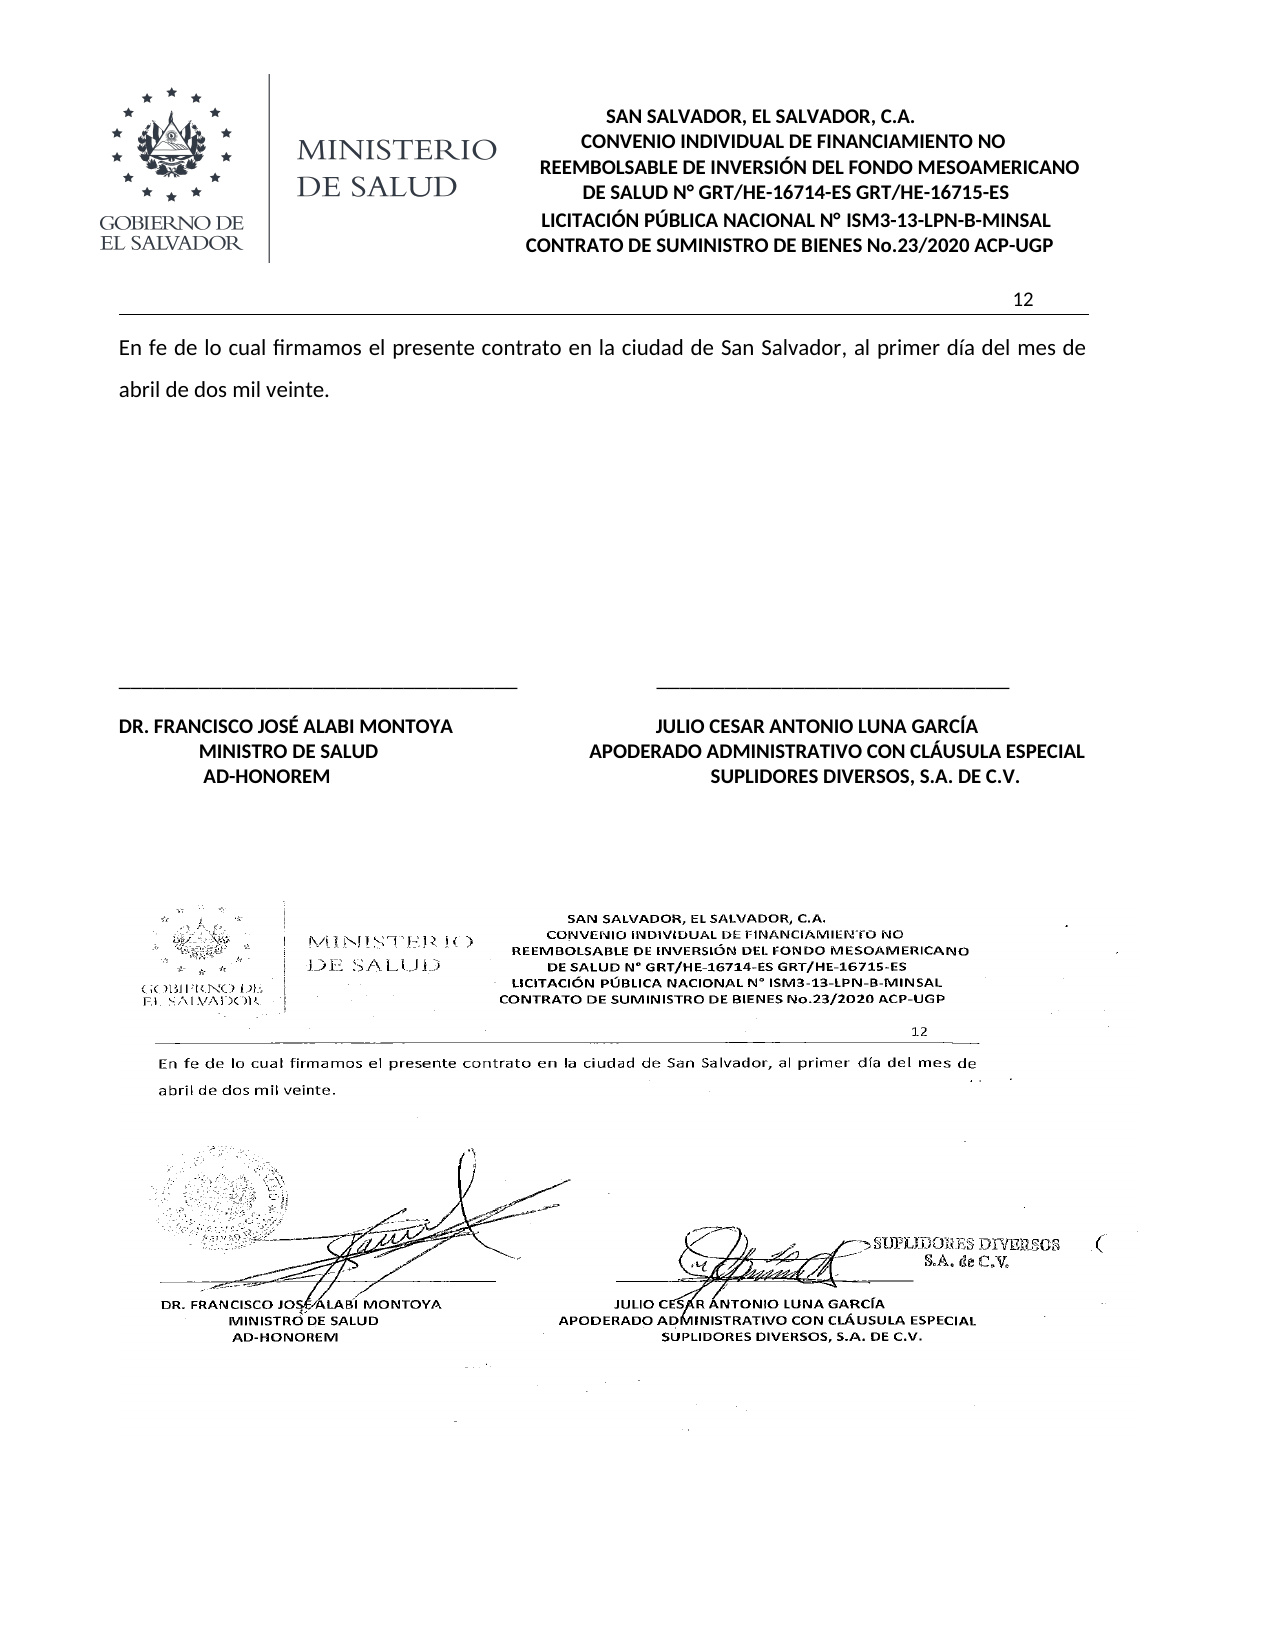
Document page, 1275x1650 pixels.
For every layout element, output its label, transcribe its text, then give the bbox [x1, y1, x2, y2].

text En fe de lo cual firmamos el presente contrato en la ciudad de San Salvador, al primer día del mes de abril de dos mil veinte. [119, 333, 1089, 403]
text AD-HONOREM SUPLIDORES DIVERSOS, S.A. DE C.V. [119, 764, 1089, 789]
picture [100, 74, 498, 263]
text ___________________________________ _______________________________ [119, 664, 1089, 693]
text DR. FRANCISCO JOSÉ ALABI MONTOYA JULIO CESAR ANTONIO LUNA GARCÍA [119, 713, 1089, 738]
text MINISTRO DE SALUD APODERADO ADMINISTRATIVO CON CLÁUSULA ESPECIAL [119, 738, 1089, 764]
